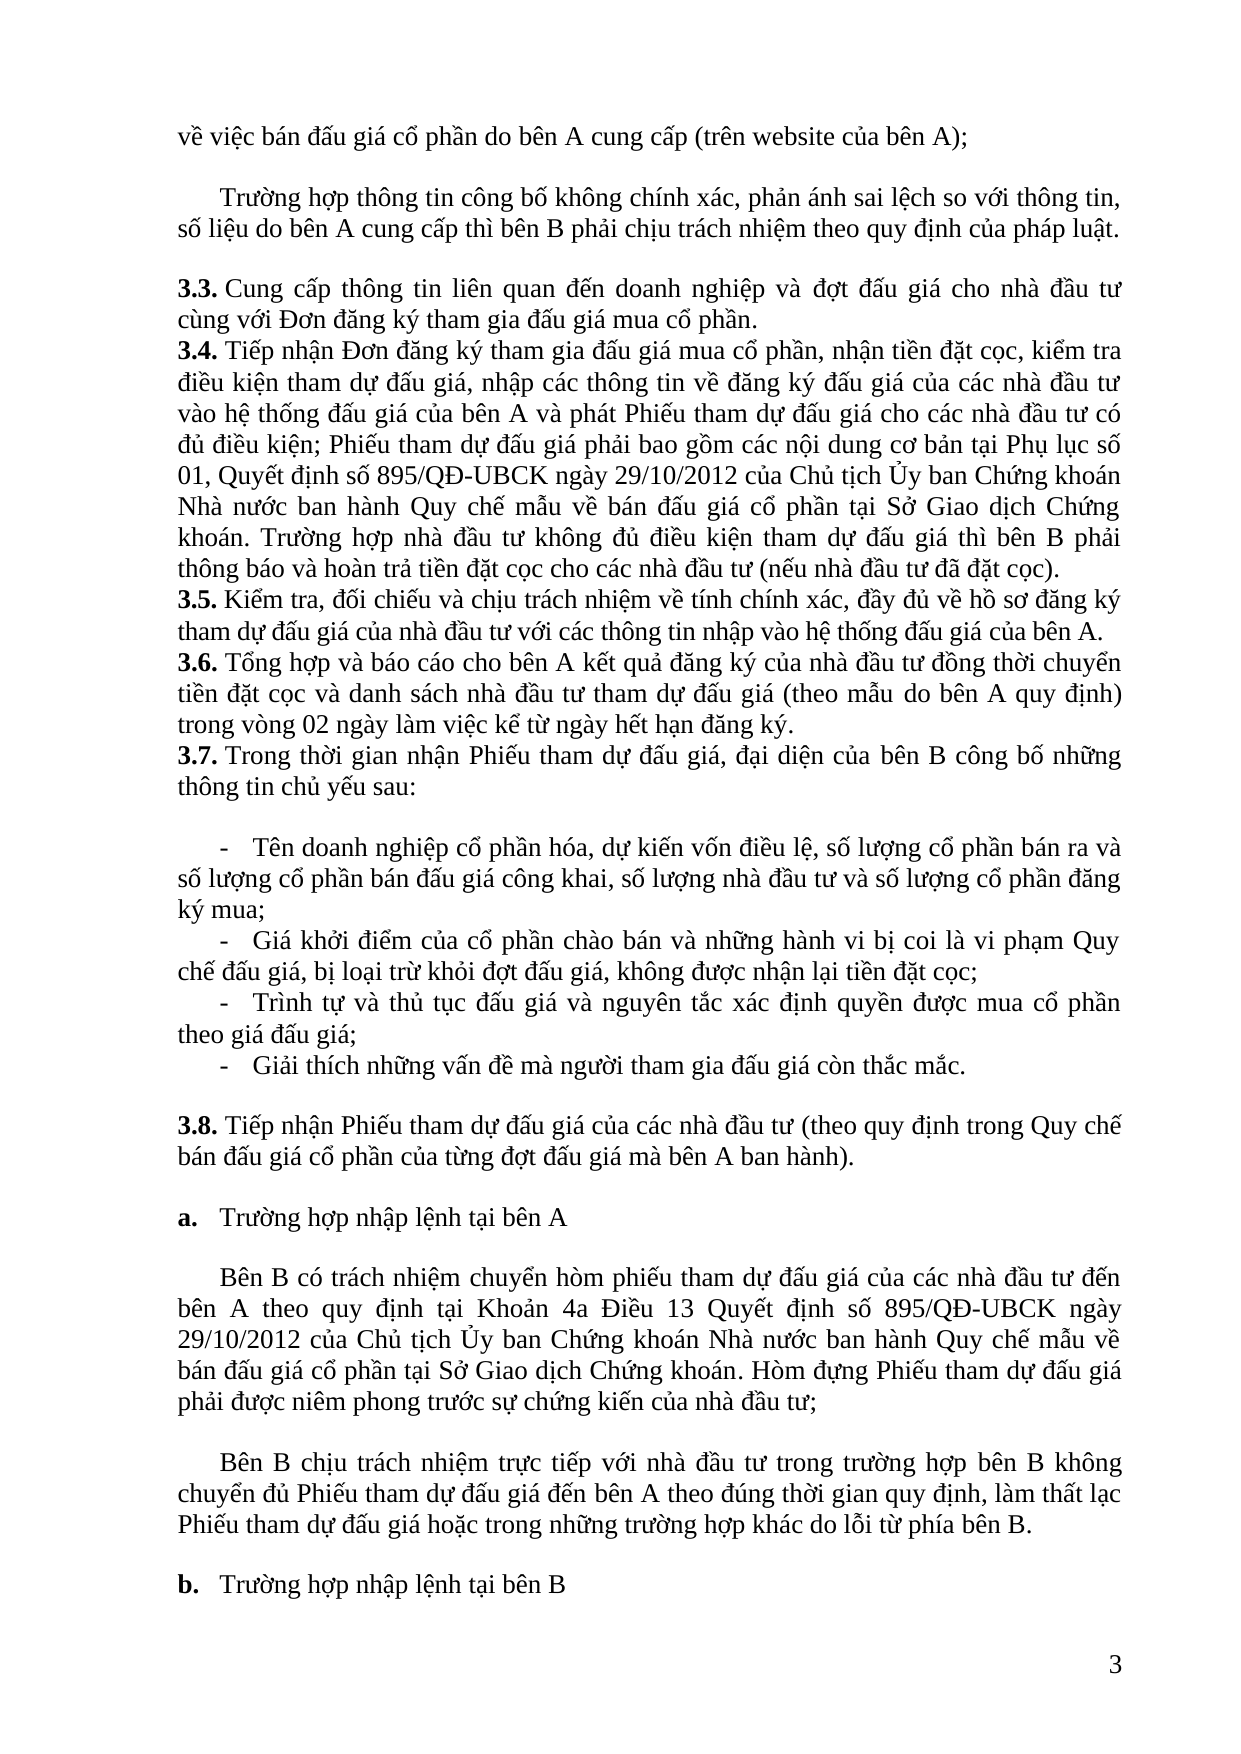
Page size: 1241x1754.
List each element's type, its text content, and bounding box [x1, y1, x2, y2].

list Tiếp nhận Đơn đăng ký tham gia đấu giá mua cổ phần, nhận tiền đặt cọc, kiểm tra điều kiện tham dự đấu giá, nhập các thông tin về đăng ký đấu giá của các nhà đầu tư vào hệ thống đấu giá của bên A và phát Phiếu tham dự đấu giá cho các nhà đầu tư có đủ điều kiện; Phiếu tham dự đấu giá phải bao gồm các nội dung cơ bản tại Phụ lục số 01, Quyết định số 895/QĐ-UBCK ngày 29/10/2012 của Chủ tịch Ủy ban Chứng khoán Nhà nước ban hành Quy chế mẫu về bán đấu giá cổ phần tại Sở Giao dịch Chứng khoán. Trường hợp nhà đầu tư không đủ điều kiện tham dự đấu giá thì bên B phải thông báo và hoàn trả tiền đặt cọc cho các nhà đầu tư (nếu nhà đầu tư đã đặt cọc). [177, 334, 1122, 584]
text Bên B chịu trách nhiệm trực tiếp với nhà đầu tư trong trường hợp bên B không chuyển đủ Phiếu tham dự đấu giá đến bên A theo đúng thời gian quy định, làm thất lạc Phiếu tham dự đấu giá hoặc trong những trường hợp khác do lỗi từ phía bên B. [177, 1446, 1122, 1539]
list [177, 120, 1122, 152]
list Trường hợp nhập lệnh tại bên B [177, 1568, 1122, 1599]
list Kiểm tra, đối chiếu và chịu trách nhiệm về tính chính xác, đầy đủ về hồ sơ đăng ký tham dự đấu giá của nhà đầu tư với các thông tin nhập vào hệ thống đấu giá của bên A. [177, 584, 1122, 646]
list Giá khởi điểm của cổ phần chào bán và những hành vi bị coi là vi phạm Quy chế đấu giá, bị loại trừ khỏi đợt đấu giá, không được nhận lại tiền đặt cọc; [177, 924, 1122, 987]
text Trường hợp thông tin công bố không chính xác, phản ánh sai lệch so với thông tin, số liệu do bên A cung cấp thì bên B phải chịu trách nhiệm theo quy định của pháp luật. [177, 181, 1122, 243]
text Bên B có trách nhiệm chuyển hòm phiếu tham dự đấu giá của các nhà đầu tư đến bên A theo quy định tại Khoản 4a Điều 13 Quyết định số 895/QĐ-UBCK ngày 29/10/2012 của Chủ tịch Ủy ban Chứng khoán Nhà nước ban hành Quy chế mẫu về bán đấu giá cổ phần tại Sở Giao dịch Chứng khoán. Hòm đựng Phiếu tham dự đấu giá phải được niêm phong trước sự chứng kiến của nhà đầu tư; [177, 1261, 1122, 1417]
list Trình tự và thủ tục đấu giá và nguyên tắc xác định quyền được mua cổ phần theo giá đấu giá; [177, 987, 1122, 1049]
list Tiếp nhận Phiếu tham dự đấu giá của các nhà đầu tư (theo quy định trong Quy chế bán đấu giá cổ phần của từng đợt đấu giá mà bên A ban hành). [177, 1109, 1122, 1171]
list Trường hợp nhập lệnh tại bên A [177, 1201, 1122, 1232]
list Cung cấp thông tin liên quan đến doanh nghiệp và đợt đấu giá cho nhà đầu tư cùng với Đơn đăng ký tham gia đấu giá mua cổ phần. [177, 272, 1122, 334]
list Giải thích những vấn đề mà người tham gia đấu giá còn thắc mắc. [177, 1049, 1122, 1080]
list Tên doanh nghiệp cổ phần hóa, dự kiến vốn điều lệ, số lượng cổ phần bán ra và số lượng cổ phần bán đấu giá công khai, số lượng nhà đầu tư và số lượng cổ phần đăng ký mua; [177, 831, 1122, 924]
list Trong thời gian nhận Phiếu tham dự đấu giá, đại diện của bên B công bố những thông tin chủ yếu sau: [177, 739, 1122, 802]
list Tổng hợp và báo cáo cho bên A kết quả đăng ký của nhà đầu tư đồng thời chuyển tiền đặt cọc và danh sách nhà đầu tư tham dự đấu giá (theo mẫu do bên A quy định) trong vòng 02 ngày làm việc kể từ ngày hết hạn đăng ký. [177, 646, 1122, 739]
